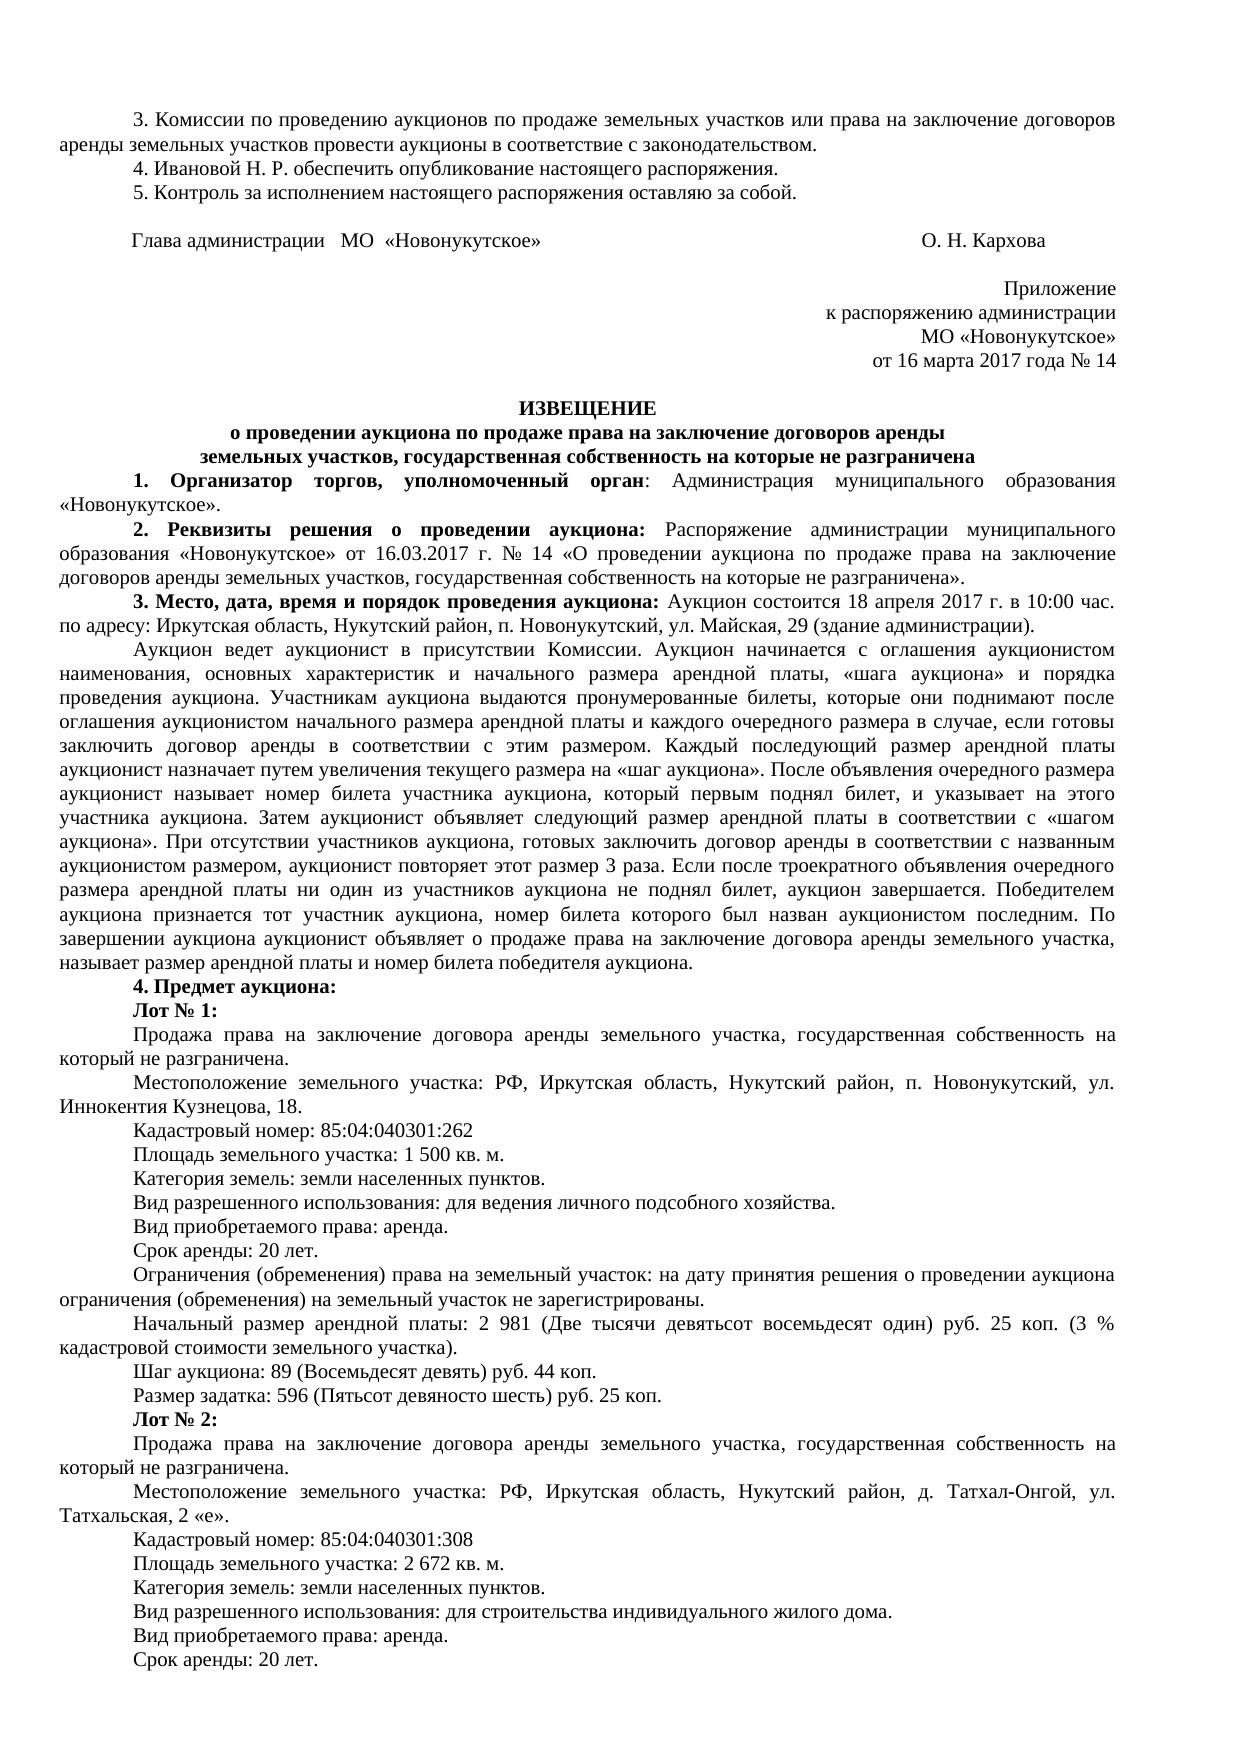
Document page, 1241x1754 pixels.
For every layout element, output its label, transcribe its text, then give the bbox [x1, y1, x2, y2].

text Вид приобретаемого права: аренда. [59, 1623, 1116, 1647]
text 4. Предмет аукциона: [59, 974, 1116, 998]
text Лот № 1: [59, 998, 1116, 1022]
text Кадастровый номер: 85:04:040301:308 [59, 1527, 1116, 1551]
text Площадь земельного участка: 1 500 кв. м. [59, 1142, 1116, 1166]
text Срок аренды: 20 лет. [59, 1647, 1116, 1671]
text МО «Новонукутское» [59, 324, 1116, 348]
text Аукцион ведет аукционист в присутствии Комиссии. Аукцион начинается с оглашения аукционистом наименования, основных характеристик и начального размера арендной платы, «шага аукциона» и порядка проведения аукциона. Участникам аукциона выдаются пронумерованные билеты, которые они поднимают после оглашения аукционистом начального размера арендной платы и каждого очередного размера в случае, если готовы заключить договор аренды в соответствии с этим размером. Каждый последующий размер арендной платы аукционист назначает путем увеличения текущего размера на «шаг аукциона». После объявления очередного размера аукционист называет номер билета участника аукциона, который первым поднял билет, и указывает на этого участника аукциона. Затем аукционист объявляет следующий размер арендной платы в соответствии с «шагом аукциона». При отсутствии участников аукциона, готовых заключить договор аренды в соответствии с названным аукционистом размером, аукционист повторяет этот размер 3 раза. Если после троекратного объявления очередного размера арендной платы ни один из участников аукциона не поднял билет, аукцион завершается. Победителем аукциона признается тот участник аукциона, номер билета которого был назван аукционистом последним. По завершении аукциона аукционист объявляет о продаже права на заключение договора аренды земельного участка, называет размер арендной платы и номер билета победителя аукциона. [59, 637, 1116, 974]
text Шаг аукциона: 89 (Восемьдесят девять) руб. 44 коп. [59, 1359, 1116, 1383]
text ИЗВЕЩЕНИЕ [59, 396, 1116, 420]
text Глава администрации МО «Новонукутское» О. Н. Кархова [59, 228, 1116, 252]
text земельных участков, государственная собственность на которые не разграничена [59, 444, 1116, 468]
text Размер задатка: 596 (Пятьсот девяносто шесть) руб. 25 коп. [59, 1383, 1116, 1407]
text Категория земель: земли населенных пунктов. [59, 1166, 1116, 1190]
text Местоположение земельного участка: РФ, Иркутская область, Нукутский район, д. Татхал-Онгой, ул. Татхальская, 2 «е». [59, 1479, 1116, 1527]
text Вид разрешенного использования: для строительства индивидуального жилого дома. [59, 1599, 1116, 1623]
text 5. Контроль за исполнением настоящего распоряжения оставляю за собой. [59, 179, 1116, 204]
text Приложение [59, 276, 1116, 300]
text к распоряжению администрации [59, 300, 1116, 324]
text Категория земель: земли населенных пунктов. [59, 1575, 1116, 1599]
text 3. Комиссии по проведению аукционов по продаже земельных участков или права на заключение договоров аренды земельных участков провести аукционы в соответствие с законодательством. [59, 107, 1116, 156]
text Продажа права на заключение договора аренды земельного участка, государственная собственность на который не разграничена. [59, 1022, 1116, 1070]
text Местоположение земельного участка: РФ, Иркутская область, Нукутский район, п. Новонукутский, ул. Иннокентия Кузнецова, 18. [59, 1070, 1116, 1118]
text 4. Ивановой Н. Р. обеспечить опубликование настоящего распоряжения. [59, 156, 1116, 179]
text Начальный размер арендной платы: 2 981 (Две тысячи девятьсот восемьдесят один) руб. 25 коп. (3 % кадастровой стоимости земельного участка). [59, 1311, 1116, 1359]
text Срок аренды: 20 лет. [59, 1238, 1116, 1262]
text о проведении аукциона по продаже права на заключение договоров аренды [59, 420, 1116, 444]
text 3. Место, дата, время и порядок проведения аукциона: Аукцион состоится 18 апреля 2017 г. в 10:00 час. по адресу: Иркутская область, Нукутский район, п. Новонукутский, ул. Майская, 29 (здание администрации). [59, 589, 1116, 637]
text Вид приобретаемого права: аренда. [59, 1214, 1116, 1238]
text Ограничения (обременения) права на земельный участок: на дату принятия решения о проведении аукциона ограничения (обременения) на земельный участок не зарегистрированы. [59, 1262, 1116, 1311]
text Лот № 2: [59, 1407, 1116, 1431]
text от 16 марта 2017 года № 14 [59, 348, 1116, 372]
text Кадастровый номер: 85:04:040301:262 [59, 1118, 1116, 1142]
text 1. Организатор торгов, уполномоченный орган: Администрация муниципального образования «Новонукутское». [59, 468, 1116, 516]
text Площадь земельного участка: 2 672 кв. м. [59, 1551, 1116, 1575]
text Вид разрешенного использования: для ведения личного подсобного хозяйства. [59, 1190, 1116, 1214]
text Продажа права на заключение договора аренды земельного участка, государственная собственность на который не разграничена. [59, 1431, 1116, 1479]
text 2. Реквизиты решения о проведении аукциона: Распоряжение администрации муниципального образования «Новонукутское» от 16.03.2017 г. № 14 «О проведении аукциона по продаже права на заключение договоров аренды земельных участков, государственная собственность на которые не разграничена». [59, 516, 1116, 589]
